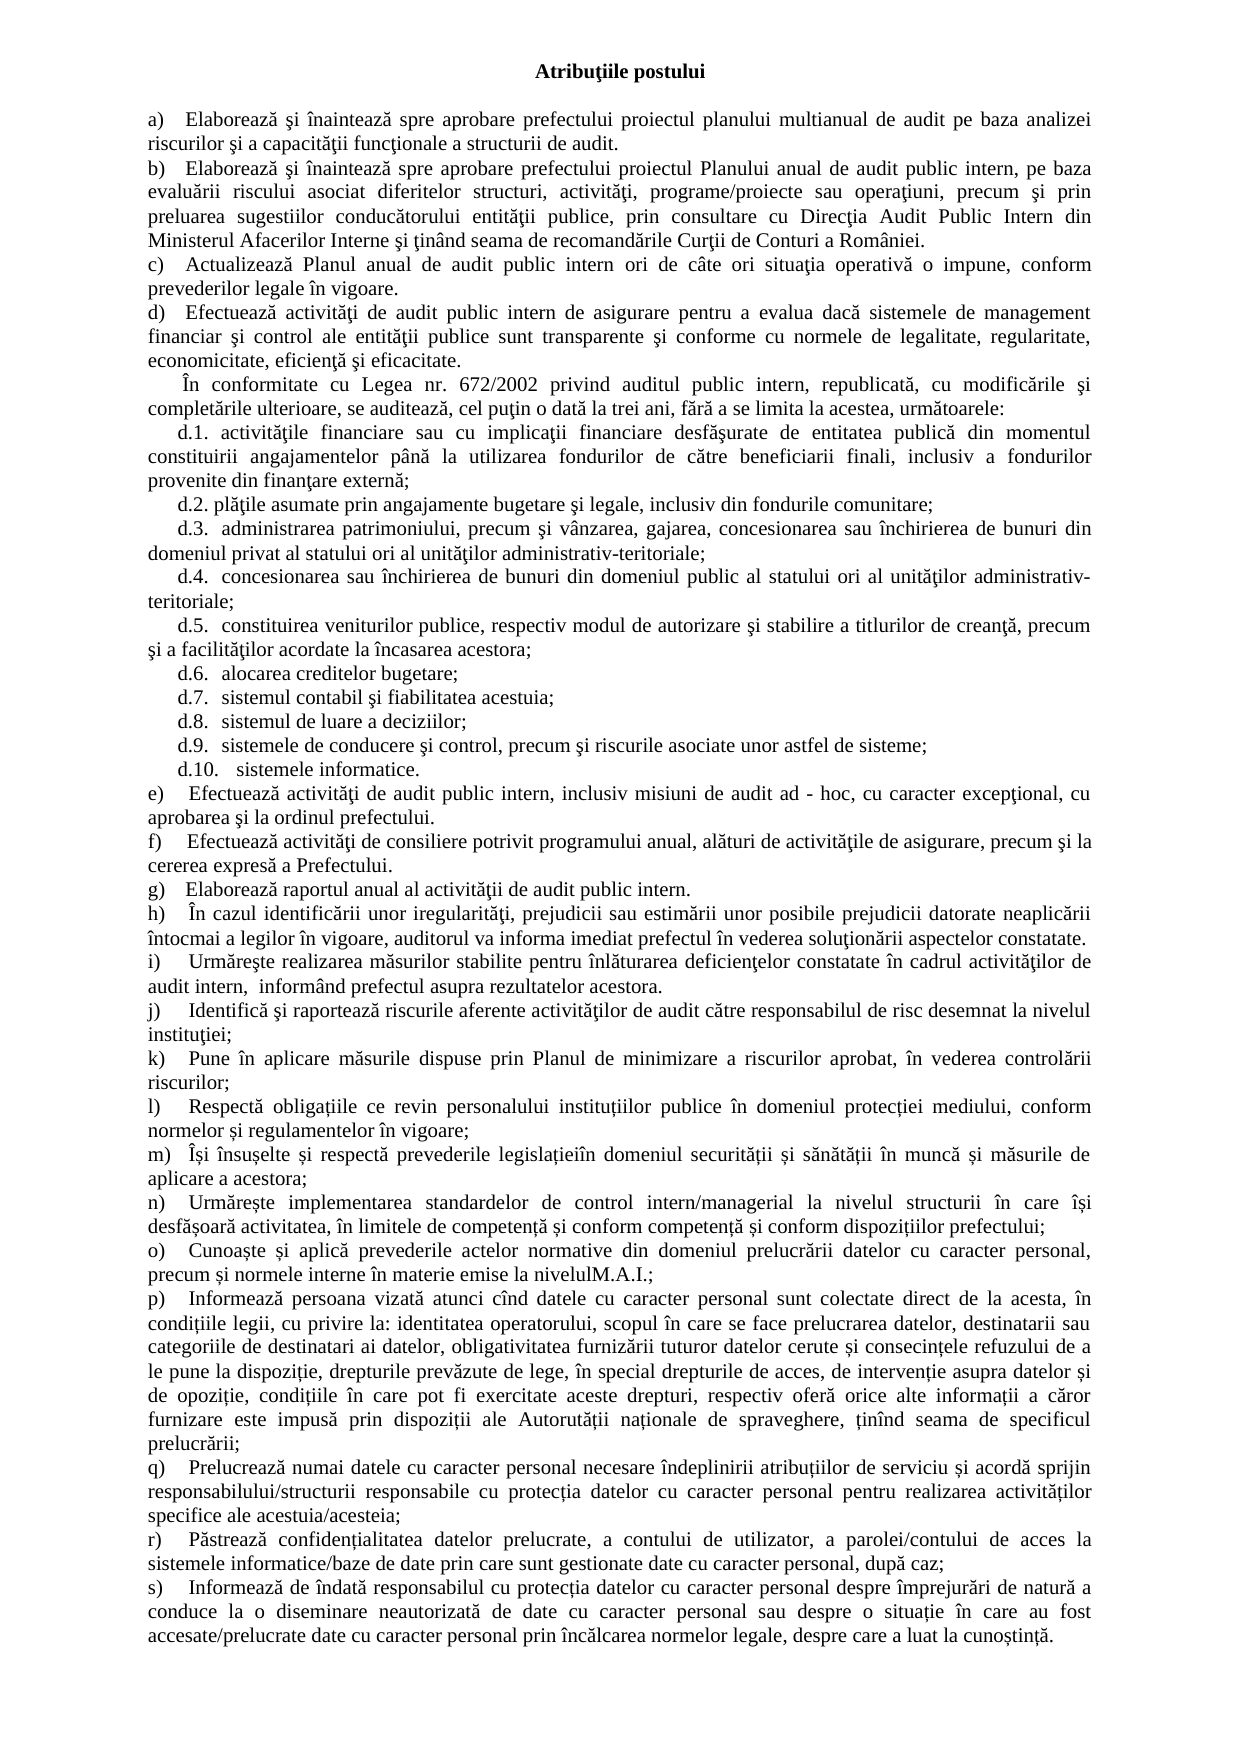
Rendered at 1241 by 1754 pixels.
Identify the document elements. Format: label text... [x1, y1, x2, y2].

list Cunoaște și aplică prevederile actelor normative din domeniul prelucrării datelor cu caracter personal, precum și normele interne în materie emise la nivelulM.A.I.; [148, 1238, 1093, 1286]
text Atribuţiile postului [148, 59, 1093, 83]
text d.5. constituirea veniturilor publice, respectiv modul de autorizare şi stabilire a titlurilor de creanţă, precum şi a facilităţilor acordate la încasarea acestora; [148, 613, 1093, 661]
list Prelucrează numai datele cu caracter personal necesare îndeplinirii atribuțiilor de serviciu și acordă sprijin responsabilului/structurii responsabile cu protecția datelor cu caracter personal pentru realizarea activităților specifice ale acestuia/acesteia; [148, 1455, 1093, 1527]
text d.7. sistemul contabil şi fiabilitatea acestuia; [148, 685, 1093, 709]
list Respectă obligațiile ce revin personalului instituțiilor publice în domeniul protecției mediului, conform normelor și regulamentelor în vigoare; [148, 1094, 1093, 1142]
text d.1. activităţile financiare sau cu implicaţii financiare desfăşurate de entitatea publică din momentul constituirii angajamentelor până la utilizarea fondurilor de către beneficiarii finali, inclusiv a fondurilor provenite din finanţare externă; [148, 420, 1093, 492]
list Informează persoana vizată atunci cînd datele cu caracter personal sunt colectate direct de la acesta, în condițiile legii, cu privire la: identitatea operatorului, scopul în care se face prelucrarea datelor, destinatarii sau categoriile de destinatari ai datelor, obligativitatea furnizării tuturor datelor cerute și consecințele refuzului de a le pune la dispoziție, drepturile prevăzute de lege, în special drepturile de acces, de intervenție asupra datelor și de opoziție, condițiile în care pot fi exercitate aceste drepturi, respectiv oferă orice alte informații a căror furnizare este impusă prin dispoziții ale Autorutății naționale de spraveghere, ținînd seama de specificul prelucrării; [148, 1286, 1093, 1455]
list Efectuează activităţi de audit public intern de asigurare pentru a evalua dacă sistemele de management financiar şi control ale entităţii publice sunt transparente şi conforme cu normele de legalitate, regularitate, economicitate, eficienţă şi eficacitate. [148, 300, 1093, 372]
text d.9. sistemele de conducere şi control, precum şi riscurile asociate unor astfel de sisteme; [148, 733, 1093, 757]
text d.10. sistemele informatice. [148, 757, 1093, 781]
list Urmărește implementarea standardelor de control intern/managerial la nivelul structurii în care își desfășoară activitatea, în limitele de competență și conform competență și conform dispozițiilor prefectului; [148, 1190, 1093, 1238]
list Efectuează activităţi de consiliere potrivit programului anual, alături de activităţile de asigurare, precum şi la cererea expresă a Prefectului. [148, 829, 1093, 877]
text În conformitate cu Legea nr. 672/2002 privind auditul public intern, republicată, cu modificările şi completările ulterioare, se auditează, cel puţin o dată la trei ani, fără a se limita la acestea, următoarele: [148, 372, 1093, 420]
list Elaborează şi înaintează spre aprobare prefectului proiectul Planului anual de audit public intern, pe baza evaluării riscului asociat diferitelor structuri, activităţi, programe/proiecte sau operaţiuni, precum şi prin preluarea sugestiilor conducătorului entităţii publice, prin consultare cu Direcţia Audit Public Intern din Ministerul Afacerilor Interne şi ţinând seama de recomandările Curţii de Conturi a României. [148, 155, 1093, 252]
list Identifică şi raportează riscurile aferente activităţilor de audit către responsabilul de risc desemnat la nivelul instituţiei; [148, 998, 1093, 1046]
list Pune în aplicare măsurile dispuse prin Planul de minimizare a riscurilor aprobat, în vederea controlării riscurilor; [148, 1046, 1093, 1094]
list Informează de îndată responsabilul cu protecția datelor cu caracter personal despre împrejurări de natură a conduce la o diseminare neautorizată de date cu caracter personal sau despre o situație în care au fost accesate/prelucrate date cu caracter personal prin încălcarea normelor legale, despre care a luat la cunoștință. [148, 1575, 1093, 1647]
list Elaborează şi înaintează spre aprobare prefectului proiectul planului multianual de audit pe baza analizei riscurilor şi a capacităţii funcţionale a structurii de audit. [148, 107, 1093, 155]
list Actualizează Planul anual de audit public intern ori de câte ori situaţia operativă o impune, conform prevederilor legale în vigoare. [148, 252, 1093, 300]
text d.3. administrarea patrimoniului, precum şi vânzarea, gajarea, concesionarea sau închirierea de bunuri din domeniul privat al statului ori al unităţilor administrativ-teritoriale; [148, 516, 1093, 564]
text d.4. concesionarea sau închirierea de bunuri din domeniul public al statului ori al unităţilor administrativ-teritoriale; [148, 564, 1093, 613]
list Păstrează confidențialitatea datelor prelucrate, a contului de utilizator, a parolei/contului de acces la sistemele informatice/baze de date prin care sunt gestionate date cu caracter personal, după caz; [148, 1527, 1093, 1575]
text d.8. sistemul de luare a deciziilor; [148, 709, 1093, 733]
list Își însușelte și respectă prevederile legislațieiîn domeniul securității și sănătății în muncă și măsurile de aplicare a acestora; [148, 1142, 1093, 1190]
list Elaborează raportul anual al activităţii de audit public intern. [148, 877, 1093, 901]
text d.6. alocarea creditelor bugetare; [148, 661, 1093, 685]
text d.2. plăţile asumate prin angajamente bugetare şi legale, inclusiv din fondurile comunitare; [148, 492, 1093, 516]
list În cazul identificării unor iregularităţi, prejudicii sau estimării unor posibile prejudicii datorate neaplicării întocmai a legilor în vigoare, auditorul va informa imediat prefectul în vederea soluţionării aspectelor constatate. [148, 901, 1093, 949]
list Efectuează activităţi de audit public intern, inclusiv misiuni de audit ad - hoc, cu caracter excepţional, cu aprobarea şi la ordinul prefectului. [148, 781, 1093, 829]
list Urmăreşte realizarea măsurilor stabilite pentru înlăturarea deficienţelor constatate în cadrul activităţilor de audit intern, informând prefectul asupra rezultatelor acestora. [148, 949, 1093, 998]
